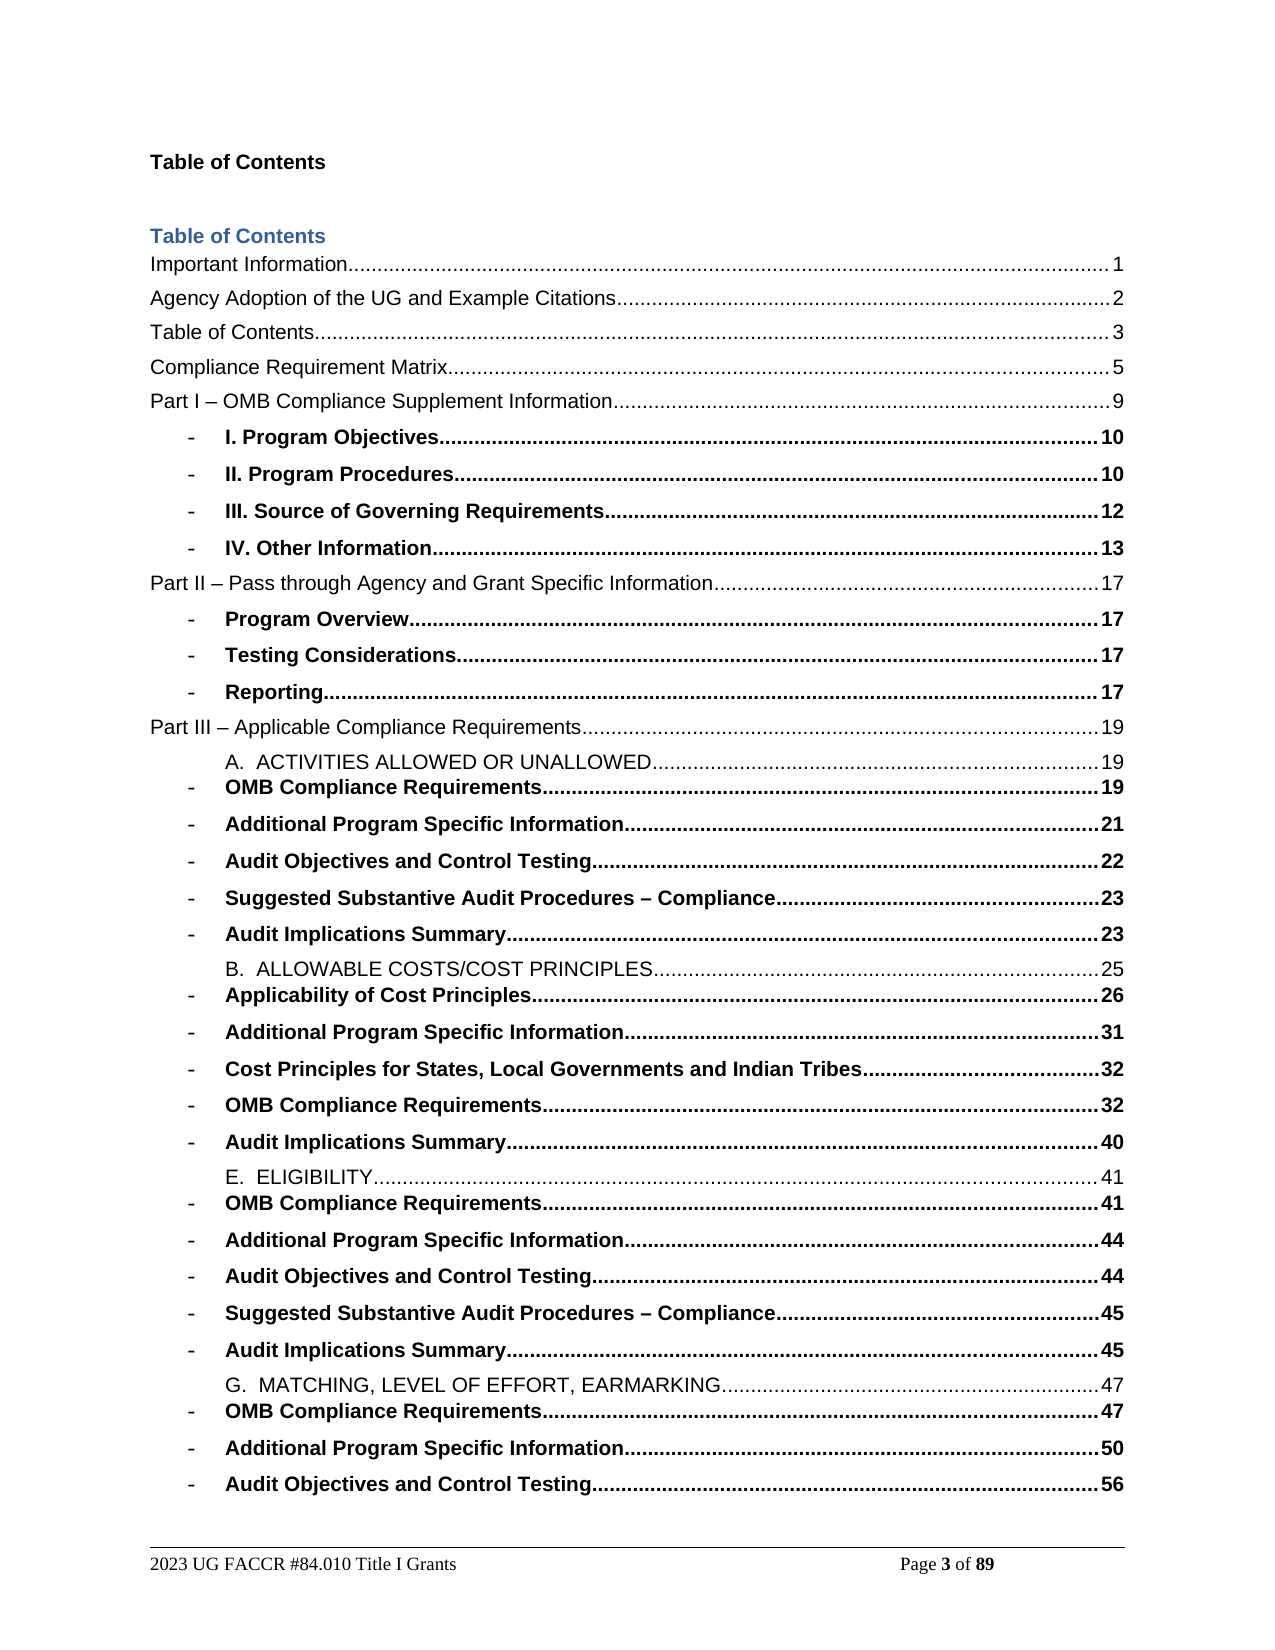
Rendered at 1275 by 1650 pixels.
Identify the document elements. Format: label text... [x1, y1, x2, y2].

subtitle Table of Contents [150, 150, 1125, 174]
